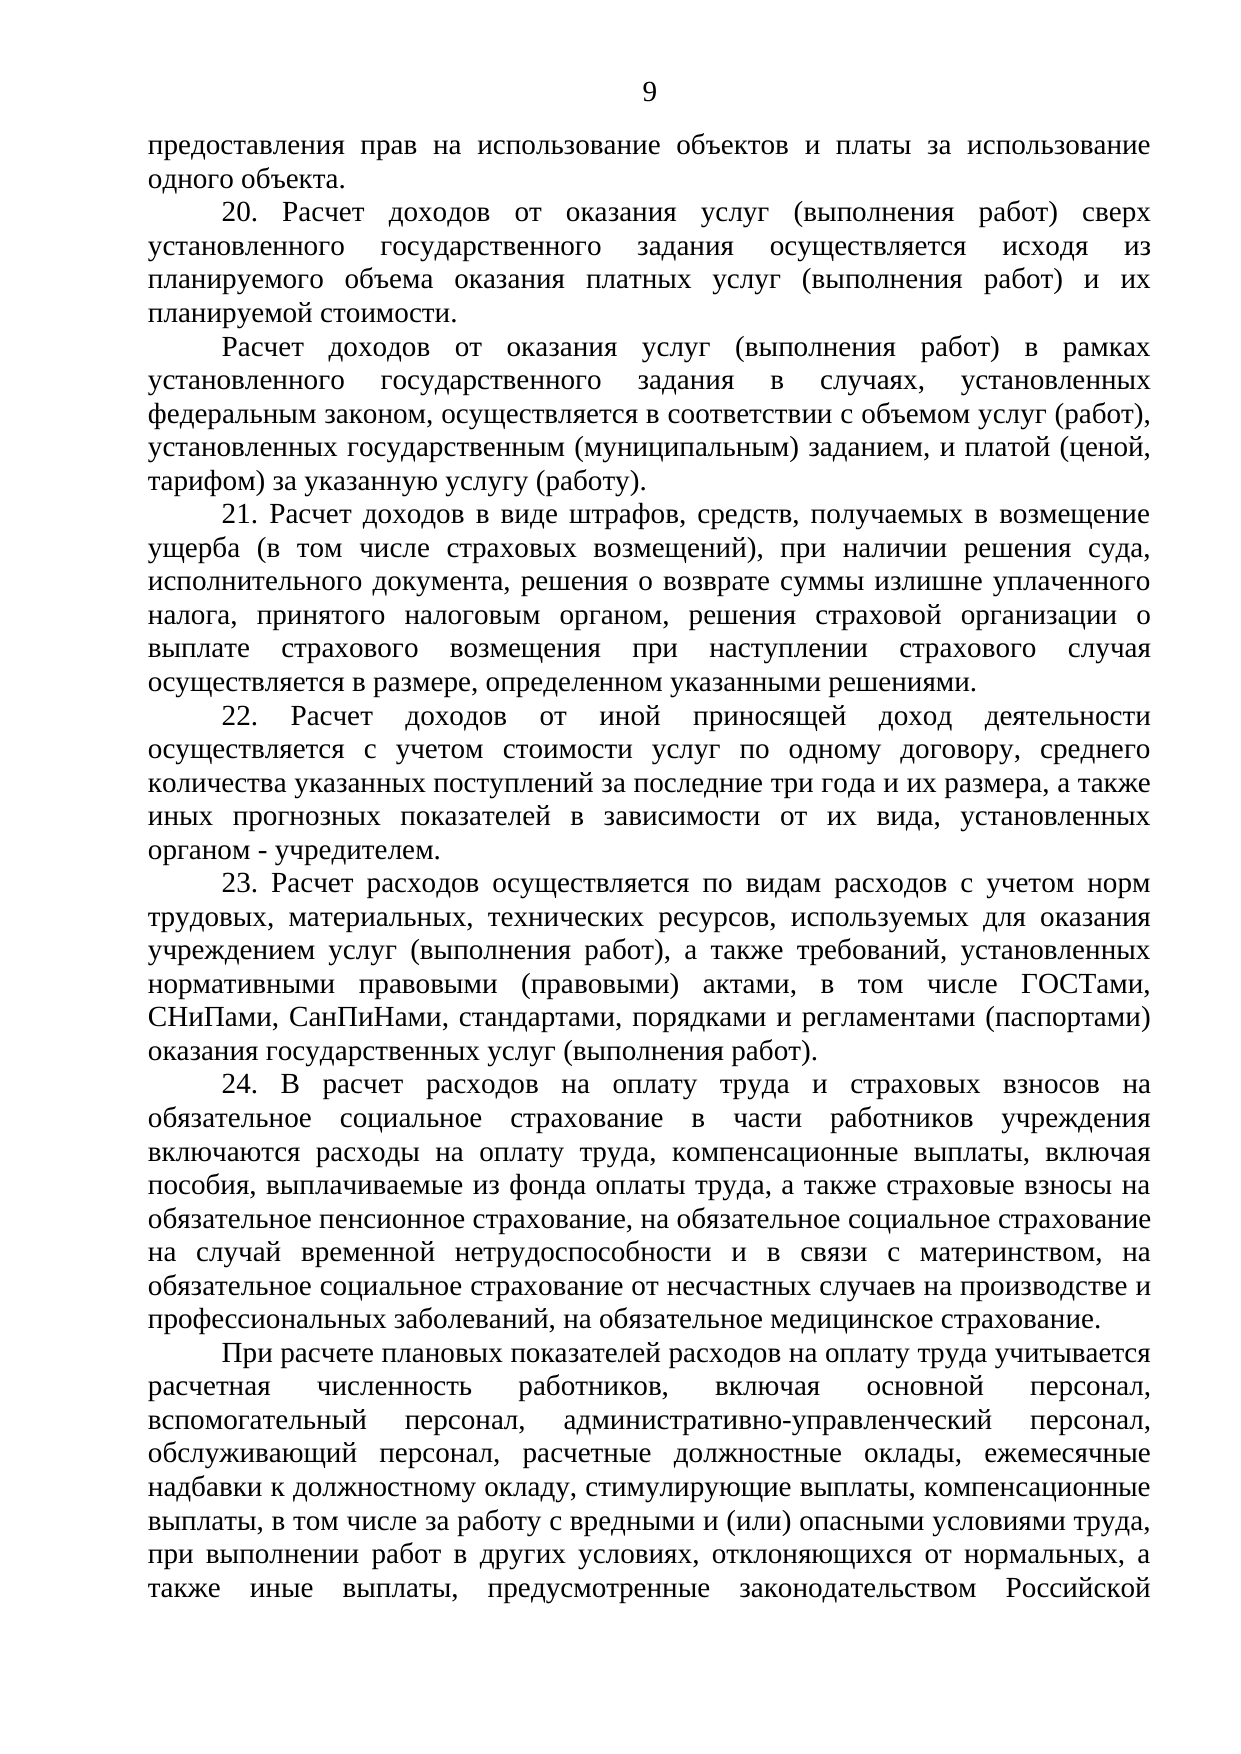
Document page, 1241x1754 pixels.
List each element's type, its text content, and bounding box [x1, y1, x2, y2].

text 21. Расчет доходов в виде штрафов, средств, получаемых в возмещение ущерба (в том числе страховых возмещений), при наличии решения суда, исполнительного документа, решения о возврате суммы излишне уплаченного налога, принятого налоговым органом, решения страховой организации о выплате страхового возмещения при наступлении страхового случая осуществляется в размере, определенном указанными решениями. [148, 496, 1152, 698]
text 23. Расчет расходов осуществляется по видам расходов с учетом норм трудовых, материальных, технических ресурсов, используемых для оказания учреждением услуг (выполнения работ), а также требований, установленных нормативными правовыми (правовыми) актами, в том числе ГОСТами, СНиПами, СанПиНами, стандартами, порядками и регламентами (паспортами) оказания государственных услуг (выполнения работ). [148, 865, 1152, 1067]
text Расчет доходов от оказания услуг (выполнения работ) в рамках установленного государственного задания в случаях, установленных федеральным законом, осуществляется в соответствии с объемом услуг (работ), установленных государственным (муниципальным) заданием, и платой (ценой, тарифом) за указанную услугу (работу). [148, 329, 1152, 496]
text 24. В расчет расходов на оплату труда и страховых взносов на обязательное социальное страхование в части работников учреждения включаются расходы на оплату труда, компенсационные выплаты, включая пособия, выплачиваемые из фонда оплаты труда, а также страховые взносы на обязательное пенсионное страхование, на обязательное социальное страхование на случай временной нетрудоспособности и в связи с материнством, на обязательное социальное страхование от несчастных случаев на производстве и профессиональных заболеваний, на обязательное медицинское страхование. [148, 1067, 1152, 1335]
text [148, 127, 1152, 194]
text 20. Расчет доходов от оказания услуг (выполнения работ) сверх установленного государственного задания осуществляется исходя из планируемого объема оказания платных услуг (выполнения работ) и их планируемой стоимости. [148, 194, 1152, 329]
text 22. Расчет доходов от иной приносящей доход деятельности осуществляется с учетом стоимости услуг по одному договору, среднего количества указанных поступлений за последние три года и их размера, а также иных прогнозных показателей в зависимости от их вида, установленных органом - учредителем. [148, 698, 1152, 865]
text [148, 1335, 1152, 1603]
